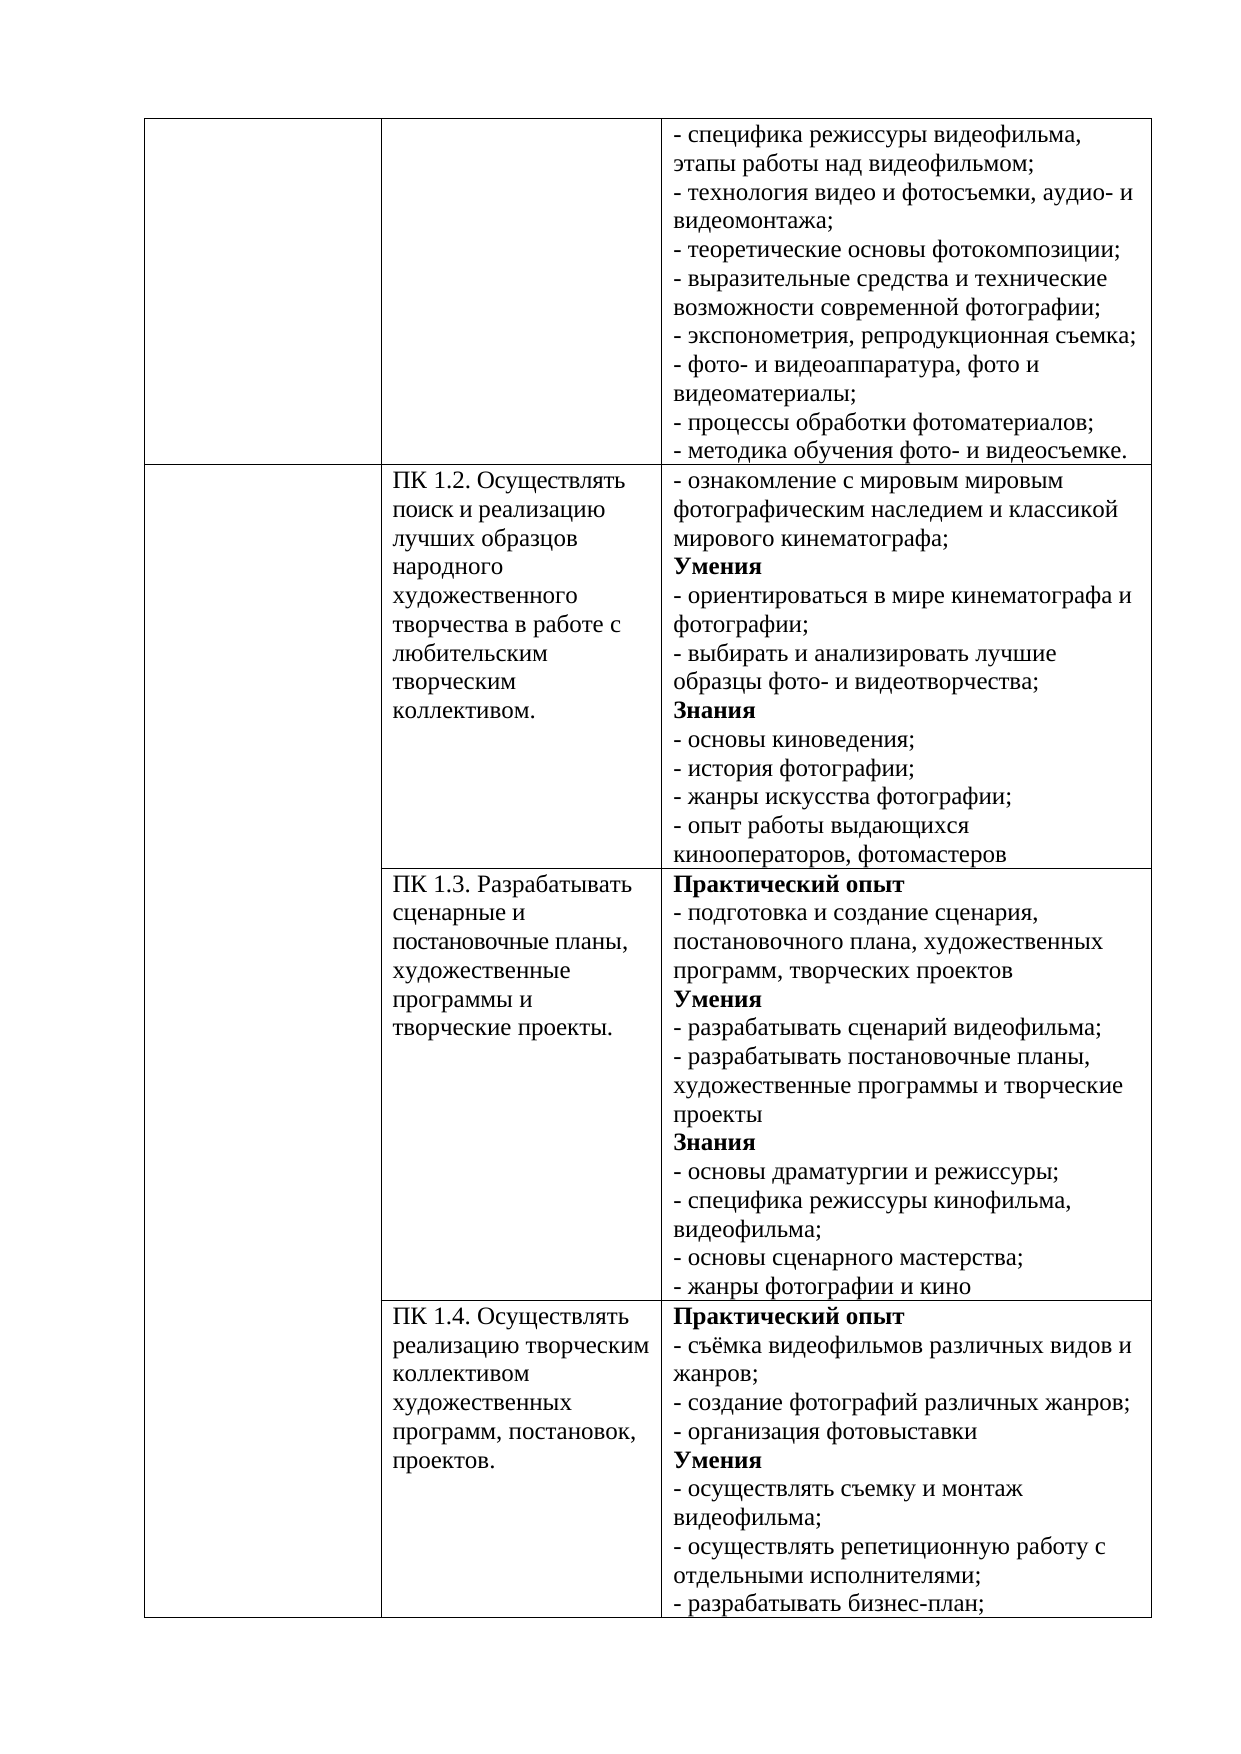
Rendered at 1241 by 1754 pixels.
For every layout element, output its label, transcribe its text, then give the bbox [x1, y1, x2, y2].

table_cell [382, 119, 661, 464]
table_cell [382, 1301, 661, 1617]
table_cell [145, 465, 381, 1617]
table_cell - ознакомление с мировым мировым фотографическим наследием и классикой мирового кинематографа; Умения - ориентироваться в мире кинематографа и фотографии; - выбирать и анализировать лучшие образцы фото- и видеотворчества; Знания - основы киноведения; - история фотографии; - жанры искусства фотографии; - опыт работы выдающихся кинооператоров, фотомастеров [662, 465, 1151, 868]
table_cell ПК 1.3. Разрабатывать сценарные и постановочные планы, художественные программы и творческие проекты. [382, 869, 661, 1300]
table_cell ПК 1.2. Осуществлять поиск и реализацию лучших образцов народного художественного творчества в работе с любительским творческим коллективом. [382, 465, 661, 868]
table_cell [662, 1301, 1151, 1617]
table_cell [662, 119, 1151, 464]
table_cell Практический опыт - подготовка и создание сценария, постановочного плана, художественных программ, творческих проектов Умения - разрабатывать сценарий видеофильма; - разрабатывать постановочные планы, художественные программы и творческие проекты Знания - основы драматургии и режиссуры; - специфика режиссуры кинофильма, видеофильма; - основы сценарного мастерства; - жанры фотографии и кино [662, 869, 1151, 1300]
